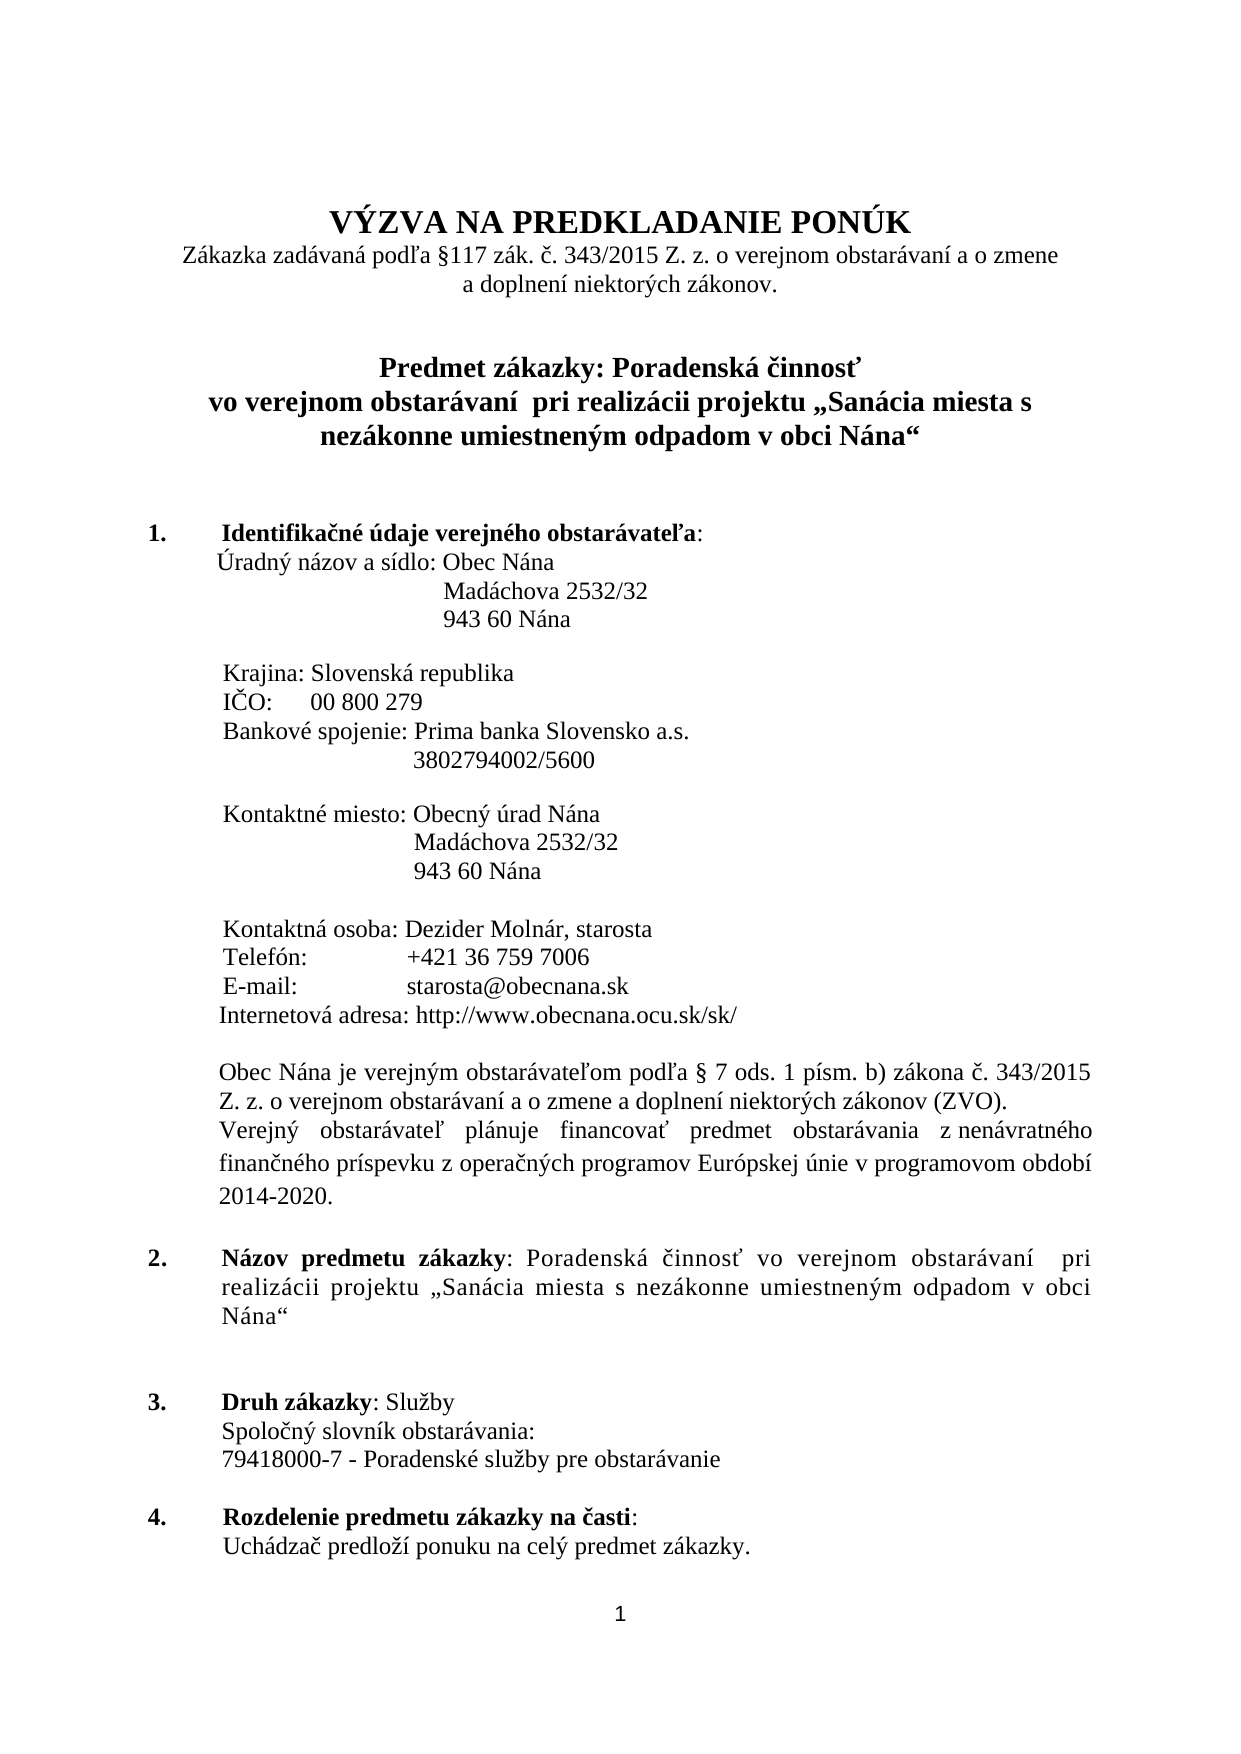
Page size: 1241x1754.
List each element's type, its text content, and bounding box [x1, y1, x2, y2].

text 4. Rozdelenie predmetu zákazky na časti: [148, 1502, 1093, 1531]
text 3802794002/5600 [148, 745, 1093, 773]
text Obec Nána je verejným obstarávateľom podľa § 7 ods. 1 písm. b) zákona č. 343/2015 Z. z. o verejnom obstarávaní a o zmene a doplnení niektorých zákonov (ZVO). [218, 1057, 1093, 1115]
text vo verejnom obstarávaní pri realizácii projektu „Sanácia miesta s nezákonne umiestneným odpadom v obci Nána“ [148, 384, 1093, 451]
text Zákazka zadávaná podľa §117 zák. č. 343/2015 Z. z. o verejnom obstarávaní a o zmene a doplnení niektorých zákonov. [148, 240, 1093, 298]
list Druh zákazky: Služby [148, 1387, 1093, 1416]
text Bankové spojenie: Prima banka Slovensko a.s. [148, 716, 1093, 745]
text VÝZVA NA PREDKLADANIE PONÚK [148, 202, 1093, 240]
list Identifikačné údaje verejného obstarávateľa: [148, 518, 1093, 547]
text Kontaktná osoba: Dezider Molnár, starosta [148, 914, 1093, 942]
text Predmet zákazky: Poradenská činnosť [148, 351, 1093, 384]
text Kontaktné miesto: Obecný úrad Nána Madáchova 2532/32 943 60 Nána [223, 799, 1093, 885]
text Verejný obstarávateľ plánuje financovať predmet obstarávania z nenávratného finančného príspevku z operačných programov Európskej únie v programovom období 2014-2020. [218, 1115, 1093, 1210]
text IČO: 00 800 279 [148, 687, 1093, 716]
text Telefón: +421 36 759 7006 [148, 942, 1093, 971]
list Názov predmetu zákazky: Poradenská činnosť vo verejnom obstarávaní pri realizácii projektu „Sanácia miesta s nezákonne umiestneným odpadom v obci Nána“ [148, 1243, 1093, 1329]
text Uchádzač predloží ponuku na celý predmet zákazky. [148, 1531, 1093, 1559]
text Úradný názov a sídlo: Obec Nána [148, 547, 1093, 576]
text Internetová adresa: http://www.obecnana.ocu.sk/sk/ [148, 1000, 1093, 1029]
text 79418000-7 - Poradenské služby pre obstarávanie [221, 1444, 1093, 1473]
text E-mail: starosta@obecnana.sk [148, 971, 1093, 1000]
text Krajina: Slovenská republika [148, 658, 1093, 687]
text Spoločný slovník obstarávania: [221, 1416, 1093, 1444]
text Madáchova 2532/32 [148, 576, 1093, 604]
text 943 60 Nána [148, 604, 1093, 633]
